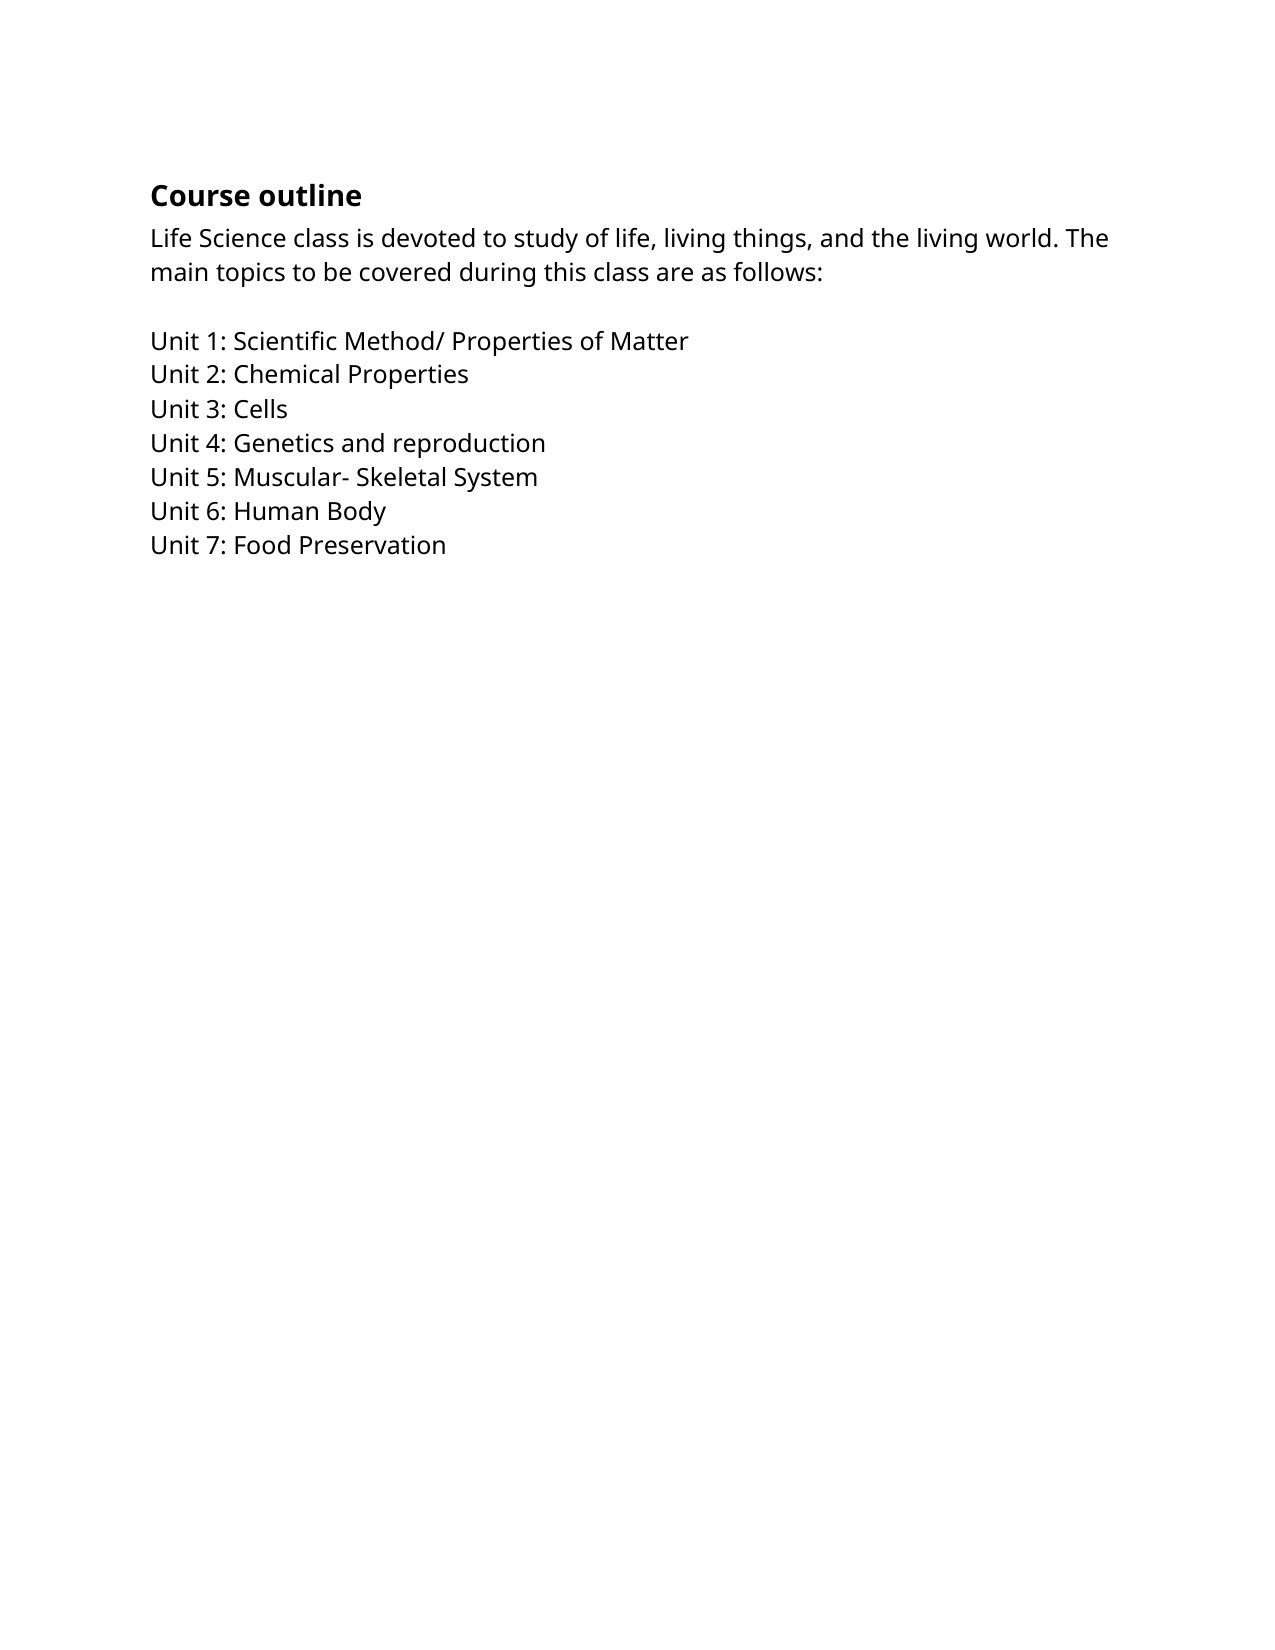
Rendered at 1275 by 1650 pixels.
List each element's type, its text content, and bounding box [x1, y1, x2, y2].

text Unit 7: Food Preservation [150, 527, 1125, 562]
text Unit 4: Genetics and reproduction [150, 425, 1125, 459]
text Unit 5: Muscular- Skeletal System [150, 459, 1125, 493]
subtitle Course outline [150, 175, 1125, 215]
text Life Science class is devoted to study of life, living things, and the living world. The main topics to be covered during this class are as follows: [150, 221, 1125, 289]
text Unit 2: Chemical Properties [150, 357, 1125, 391]
text Unit 6: Human Body [150, 493, 1125, 527]
text Unit 1: Scientific Method/ Properties of Matter [150, 323, 1125, 357]
text Unit 3: Cells [150, 391, 1125, 425]
